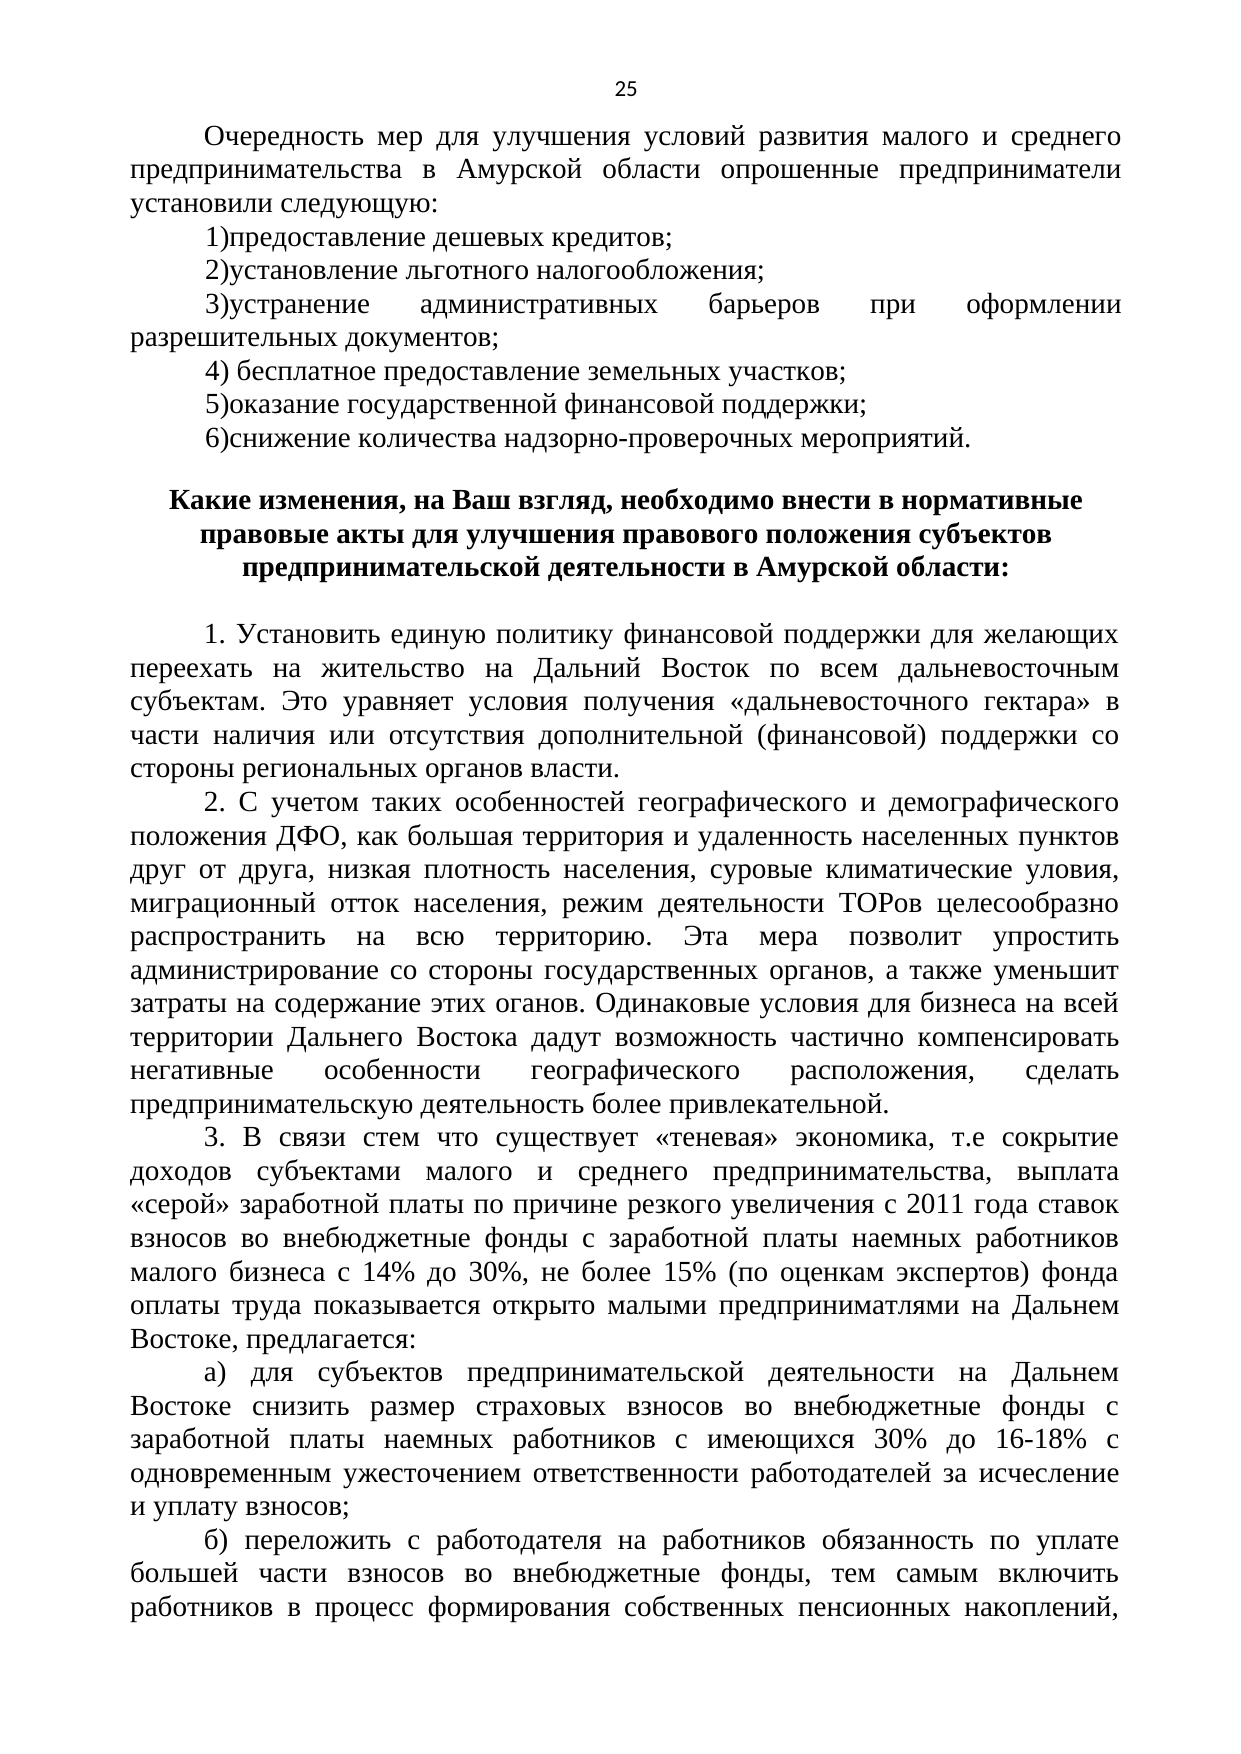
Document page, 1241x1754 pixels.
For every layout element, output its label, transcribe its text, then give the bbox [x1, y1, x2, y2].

text 4) бесплатное предоставление земельных участков; [130, 353, 1122, 386]
text 1. Установить единую политику финансовой поддержки для желающих переехать на жительство на Дальний Восток по всем дальневосточным субъектам. Это уравняет условия получения «дальневосточного гектара» в части наличия или отсутствия дополнительной (финансовой) поддержки со стороны региональных органов власти. [130, 616, 1120, 784]
text 2. С учетом таких особенностей географического и демографического положения ДФО, как большая территория и удаленность населенных пунктов друг от друга, низкая плотность населения, суровые климатические уловия, миграционный отток населения, режим деятельности ТОРов целесообразно распространить на всю территорию. Эта мера позволит упростить администрирование со стороны государственных органов, а также уменьшит затраты на содержание этих оганов. Одинаковые условия для бизнеса на всей территории Дальнего Востока дадут возможность частично компенсировать негативные особенности географического расположения, сделать предпринимательскую деятельность более привлекательной. [130, 784, 1120, 1119]
text 3)устранение административных барьеров при оформлении разрешительных документов; [130, 286, 1122, 353]
text а) для субъектов предпринимательской деятельности на Дальнем Востоке снизить размер страховых взносов во внебюджетные фонды с заработной платы наемных работников с имеющихся 30% до 16-18% с одновременным ужесточением ответственности работодателей за исчесление и уплату взносов; [130, 1354, 1120, 1522]
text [130, 1522, 1120, 1623]
text 5)оказание государственной финансовой поддержки; [130, 386, 1122, 420]
text 2)установление льготного налогообложения; [130, 252, 1122, 286]
text 3. В связи стем что существует «теневая» экономика, т.е сокрытие доходов субъектами малого и среднего предпринимательства, выплата «серой» заработной платы по причине резкого увеличения с 2011 года ставок взносов во внебюджетные фонды с заработной платы наемных работников малого бизнеса с 14% до 30%, не более 15% (по оценкам экспертов) фонда оплаты труда показывается открыто малыми предприниматлями на Дальнем Востоке, предлагается: [130, 1119, 1120, 1354]
text Очередность мер для улучшения условий развития малого и среднего предпринимательства в Амурской области опрошенные предприниматели установили следующую: [130, 118, 1122, 219]
text 1)предоставление дешевых кредитов; [130, 219, 1122, 252]
text 6)снижение количества надзорно-проверочных мероприятий. [130, 420, 1122, 453]
text Какие изменения, на Ваш взгляд, необходимо внести в нормативные правовые акты для улучшения правового положения субъектов предпринимательской деятельности в Амурской области: [130, 482, 1122, 583]
